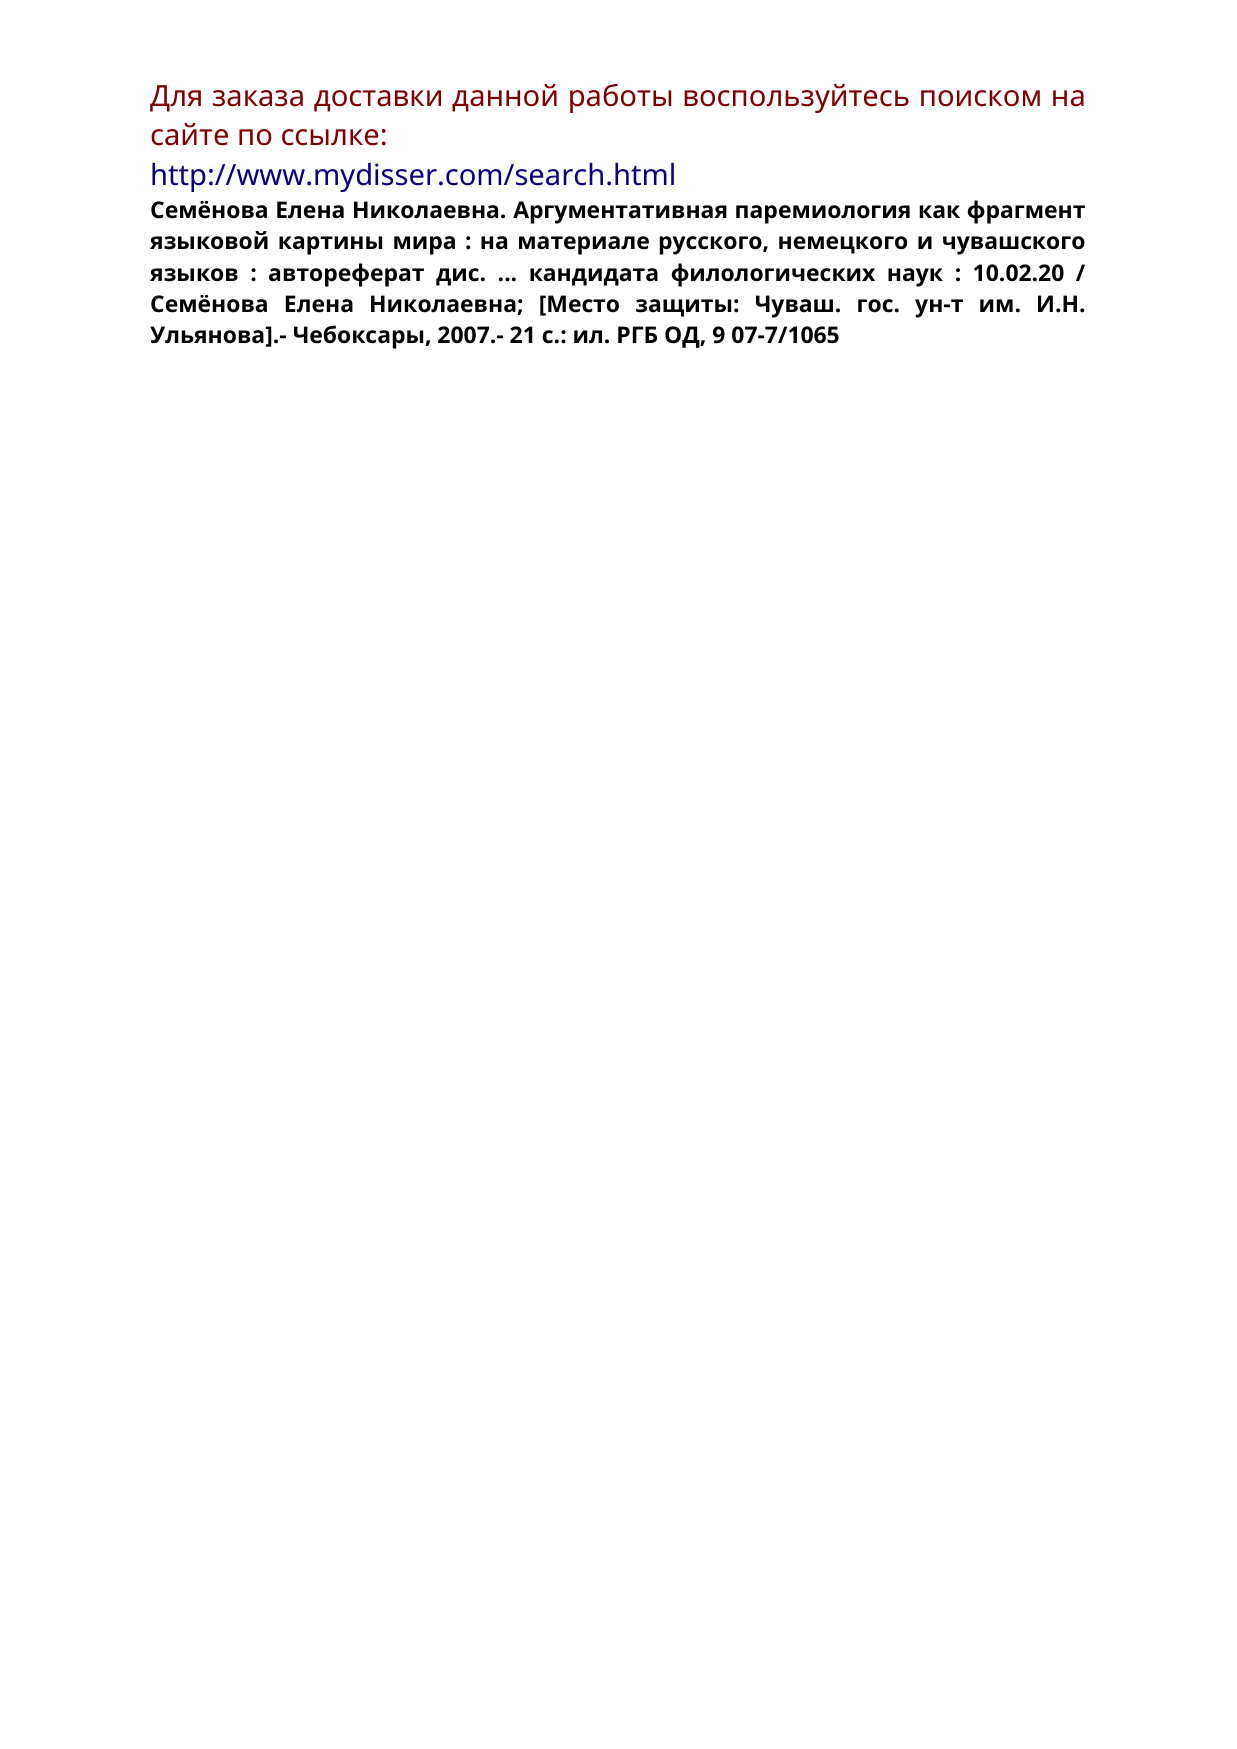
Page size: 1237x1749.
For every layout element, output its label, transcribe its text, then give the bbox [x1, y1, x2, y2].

text Семёнова Елена Николаевна. Аргументативная паремиология как фрагмент языковой картины мира : на материале русского, немецкого и чувашского языков : автореферат дис. ... кандидата филологических наук : 10.02.20 / Семёнова Елена Николаевна; [Место защиты: Чуваш. гос. ун-т им. И.Н. Ульянова].- Чебоксары, 2007.- 21 с.: ил. РГБ ОД, 9 07-7/1065 [150, 194, 1086, 350]
